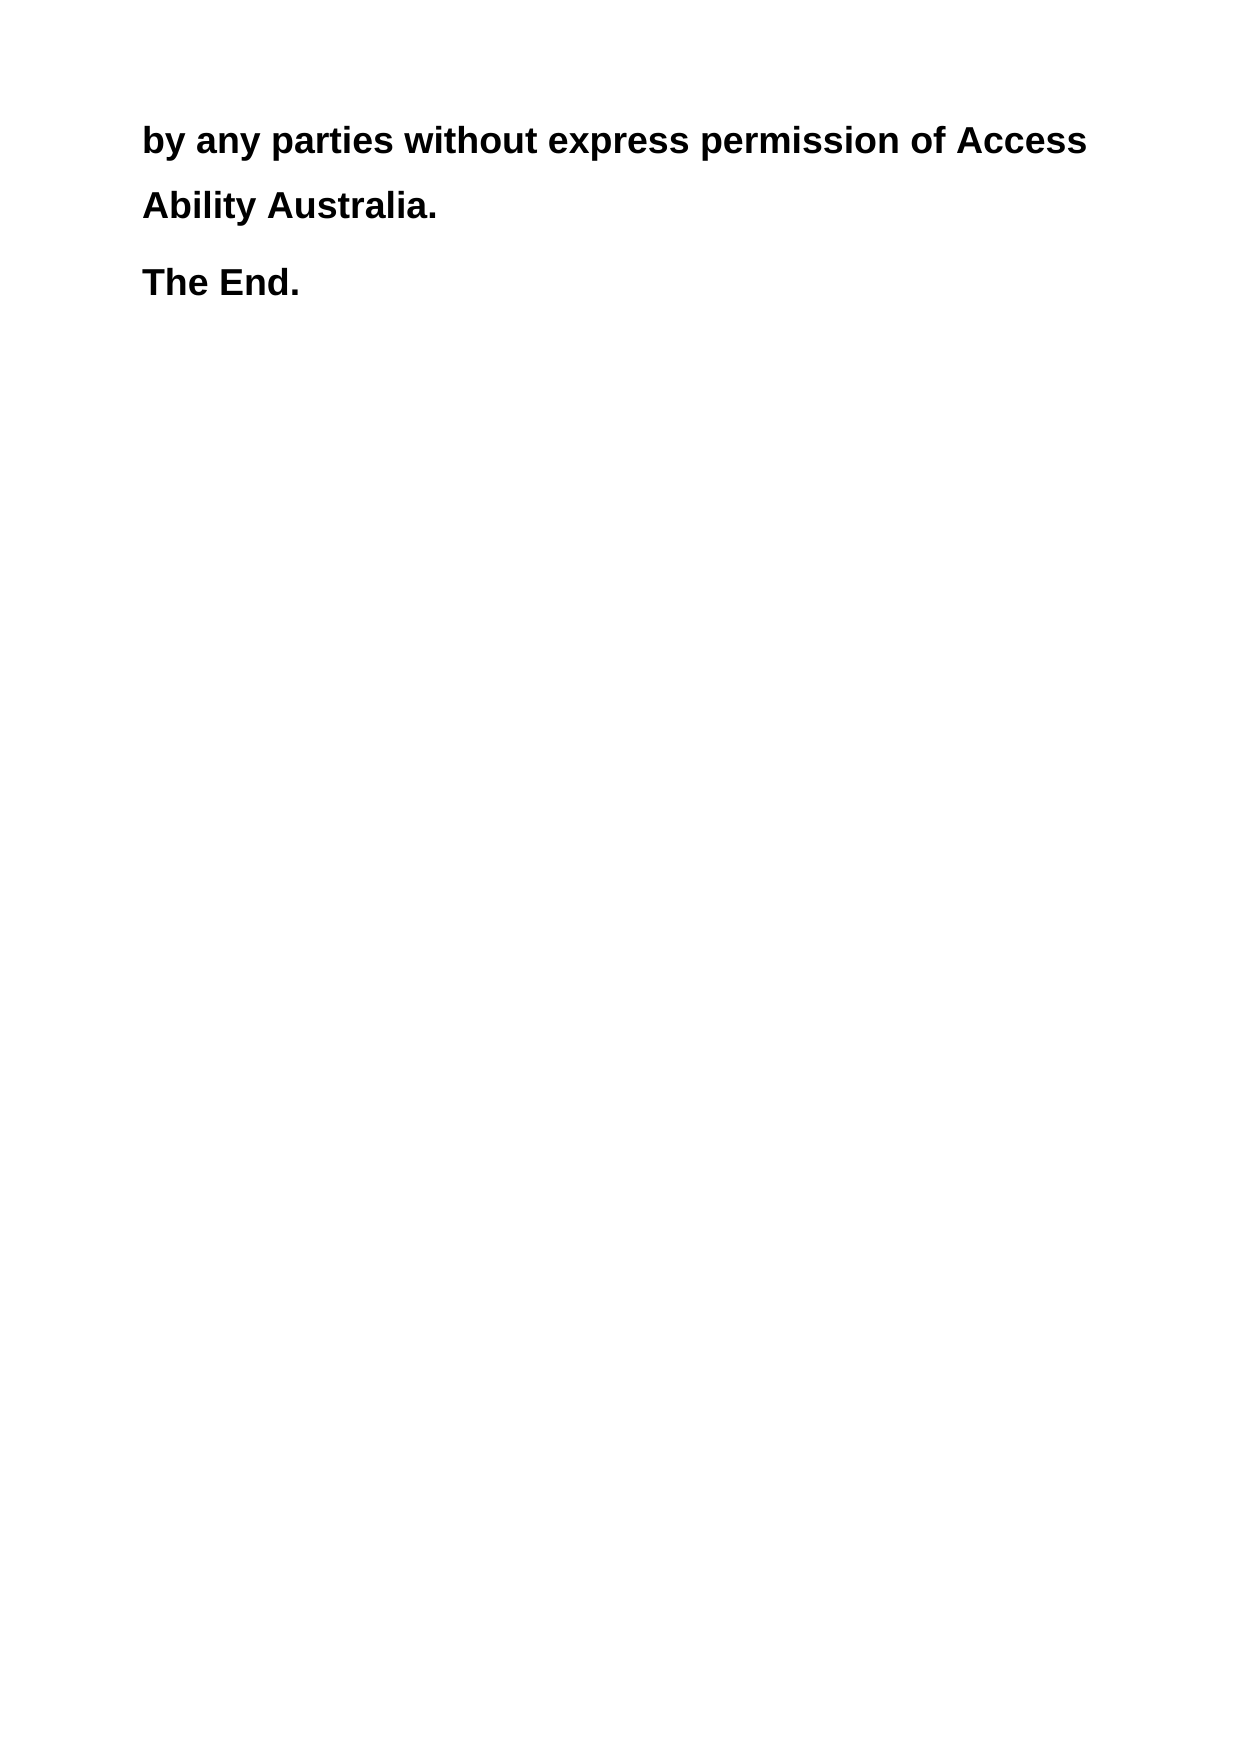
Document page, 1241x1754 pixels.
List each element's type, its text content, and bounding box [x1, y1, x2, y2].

text The End. [142, 260, 1098, 303]
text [142, 118, 1098, 226]
